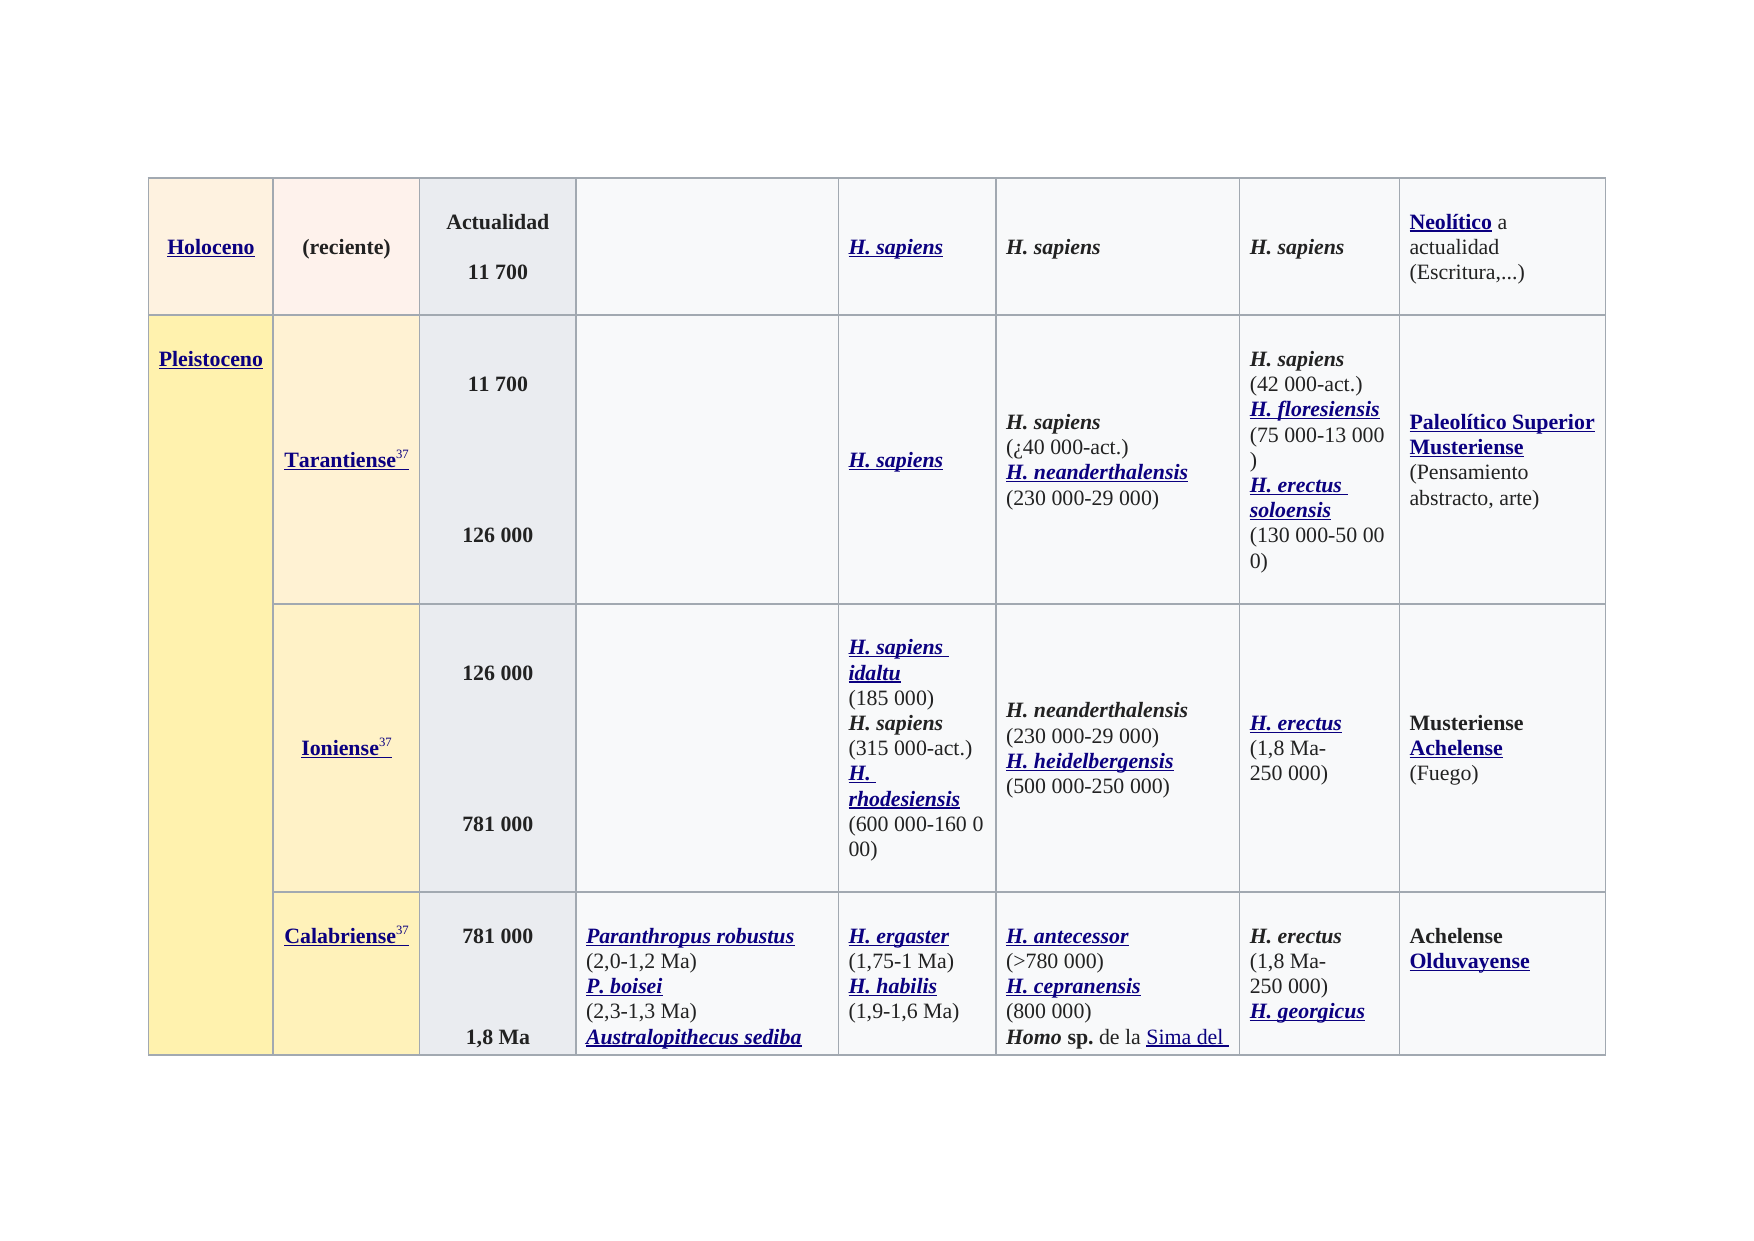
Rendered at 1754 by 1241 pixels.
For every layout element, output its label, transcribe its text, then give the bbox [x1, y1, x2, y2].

table_cell [577, 316, 838, 603]
table_cell [577, 605, 838, 891]
table_cell 126 000 781 000 [420, 605, 575, 891]
table_cell Neolítico a actualidad (Escritura,...) [1400, 179, 1605, 314]
table_cell Tarantiense37​ [274, 316, 419, 603]
table_cell [577, 179, 838, 314]
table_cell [577, 893, 838, 1054]
table_cell H. erectus (1,8 Ma-250 000) [1240, 605, 1399, 891]
table_cell H. sapiens [839, 316, 995, 603]
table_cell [1240, 893, 1399, 1054]
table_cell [1400, 893, 1605, 1054]
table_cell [839, 893, 995, 1054]
table_cell Ioniense37​ [274, 605, 419, 891]
table_cell Paleolítico Superior Musteriense (Pensamiento abstracto, arte) [1400, 316, 1605, 603]
table_cell Pleistoceno [149, 316, 272, 1054]
table_cell 781 000 1,8 Ma [420, 893, 575, 1054]
table_cell Actualidad 11 700 [420, 179, 575, 314]
table_cell Calabriense37​ [274, 893, 419, 1054]
table_cell H. sapiens [997, 179, 1239, 314]
table_cell H. sapiens idaltu (185 000) H. sapiens (315 000-act.) H. rhodesiensis (600 000-160 000) [839, 605, 995, 891]
table_cell H. neanderthalensis (230 000-29 000) H. heidelbergensis (500 000-250 000) [997, 605, 1239, 891]
table_cell (reciente) [274, 179, 419, 314]
table_cell H. sapiens (¿40 000-act.) H. neanderthalensis (230 000-29 000) [997, 316, 1239, 603]
table_cell H. sapiens [1240, 179, 1399, 314]
table_cell H. sapiens [839, 179, 995, 314]
table_cell Holoceno [149, 179, 272, 314]
table_cell Musteriense Achelense (Fuego) [1400, 605, 1605, 891]
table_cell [997, 893, 1239, 1054]
table_cell H. sapiens (42 000-act.) H. floresiensis (75 000-13 000) H. erectus soloensis (130 000-50 000) [1240, 316, 1399, 603]
table_cell 11 700 126 000 [420, 316, 575, 603]
